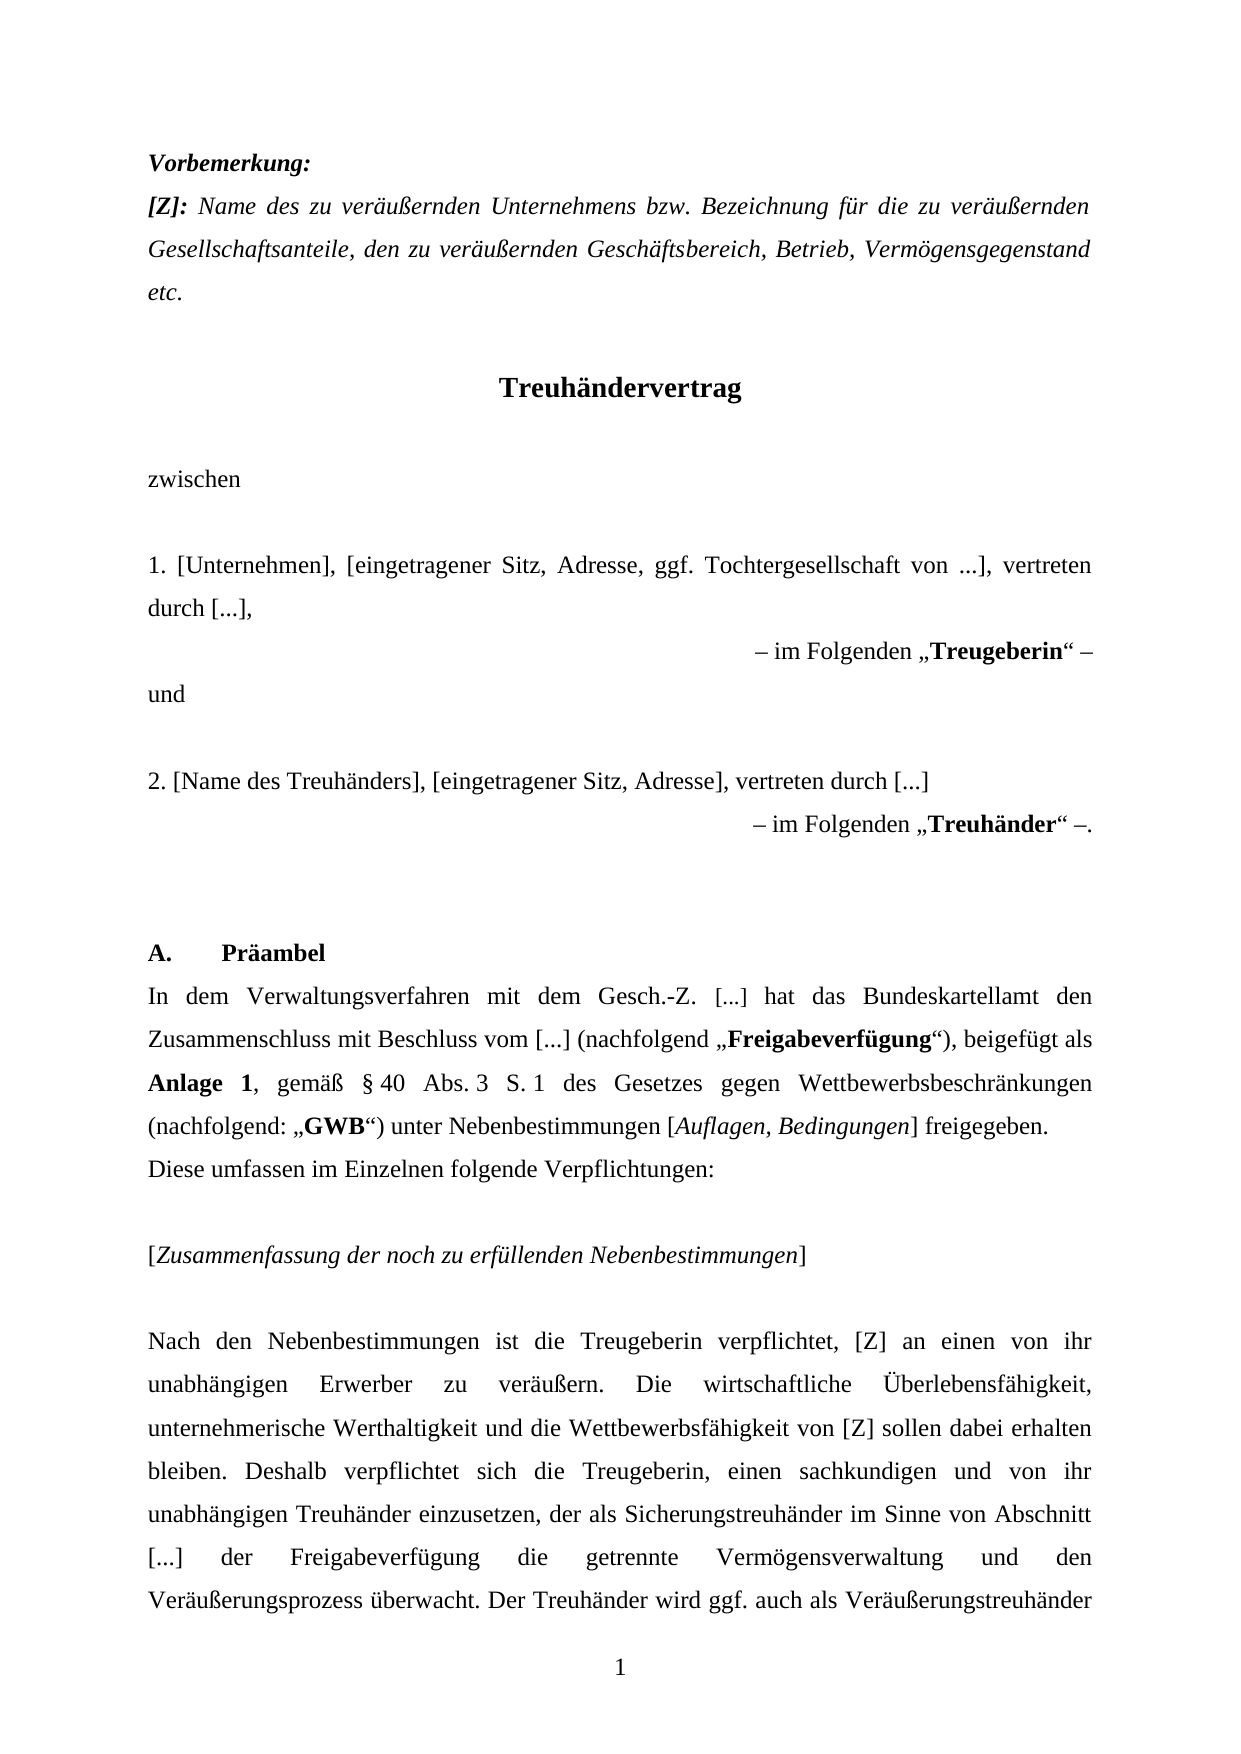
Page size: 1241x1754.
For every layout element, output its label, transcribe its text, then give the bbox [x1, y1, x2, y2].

subtitle A. Präambel [148, 938, 1093, 967]
text und [148, 679, 1093, 708]
text Vorbemerkung: [148, 148, 1093, 176]
text zwischen [148, 464, 1093, 493]
text In dem Verwaltungsverfahren mit dem Gesch.-Z. [...] hat das Bundeskartellamt den Zusammenschluss mit Beschluss vom [...] (nachfolgend „Freigabeverfügung“), beigefügt als Anlage 1, gemäß § 40 Abs. 3 S. 1 des Gesetzes gegen Wettbewerbsbeschränkungen (nachfolgend: „GWB“) unter Nebenbestimmungen [Auflagen, Bedingungen] freigegeben. [148, 981, 1093, 1139]
text 2. [Name des Treuhänders], [eingetragener Sitz, Adresse], vertreten durch [...] [148, 766, 1093, 794]
text 1. [Unternehmen], [eingetragener Sitz, Adresse, ggf. Tochtergesellschaft von ...], vertreten durch [...], [148, 550, 1093, 622]
text [Z]: Name des zu veräußernden Unternehmens bzw. Bezeichnung für die zu veräußernden Gesellschaftsanteile, den zu veräußernden Geschäftsbereich, Betrieb, Vermögensgegenstand etc. [148, 191, 1093, 306]
text – im Folgenden „Treuhänder“ –. [148, 809, 1093, 838]
text [Zusammenfassung der noch zu erfüllenden Nebenbestimmungen] [148, 1240, 1093, 1269]
title Treuhändervertrag [148, 370, 1093, 404]
text – im Folgenden „Treugeberin“ – [148, 636, 1093, 665]
text Diese umfassen im Einzelnen folgende Verpflichtungen: [148, 1154, 1093, 1183]
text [148, 1326, 1093, 1614]
